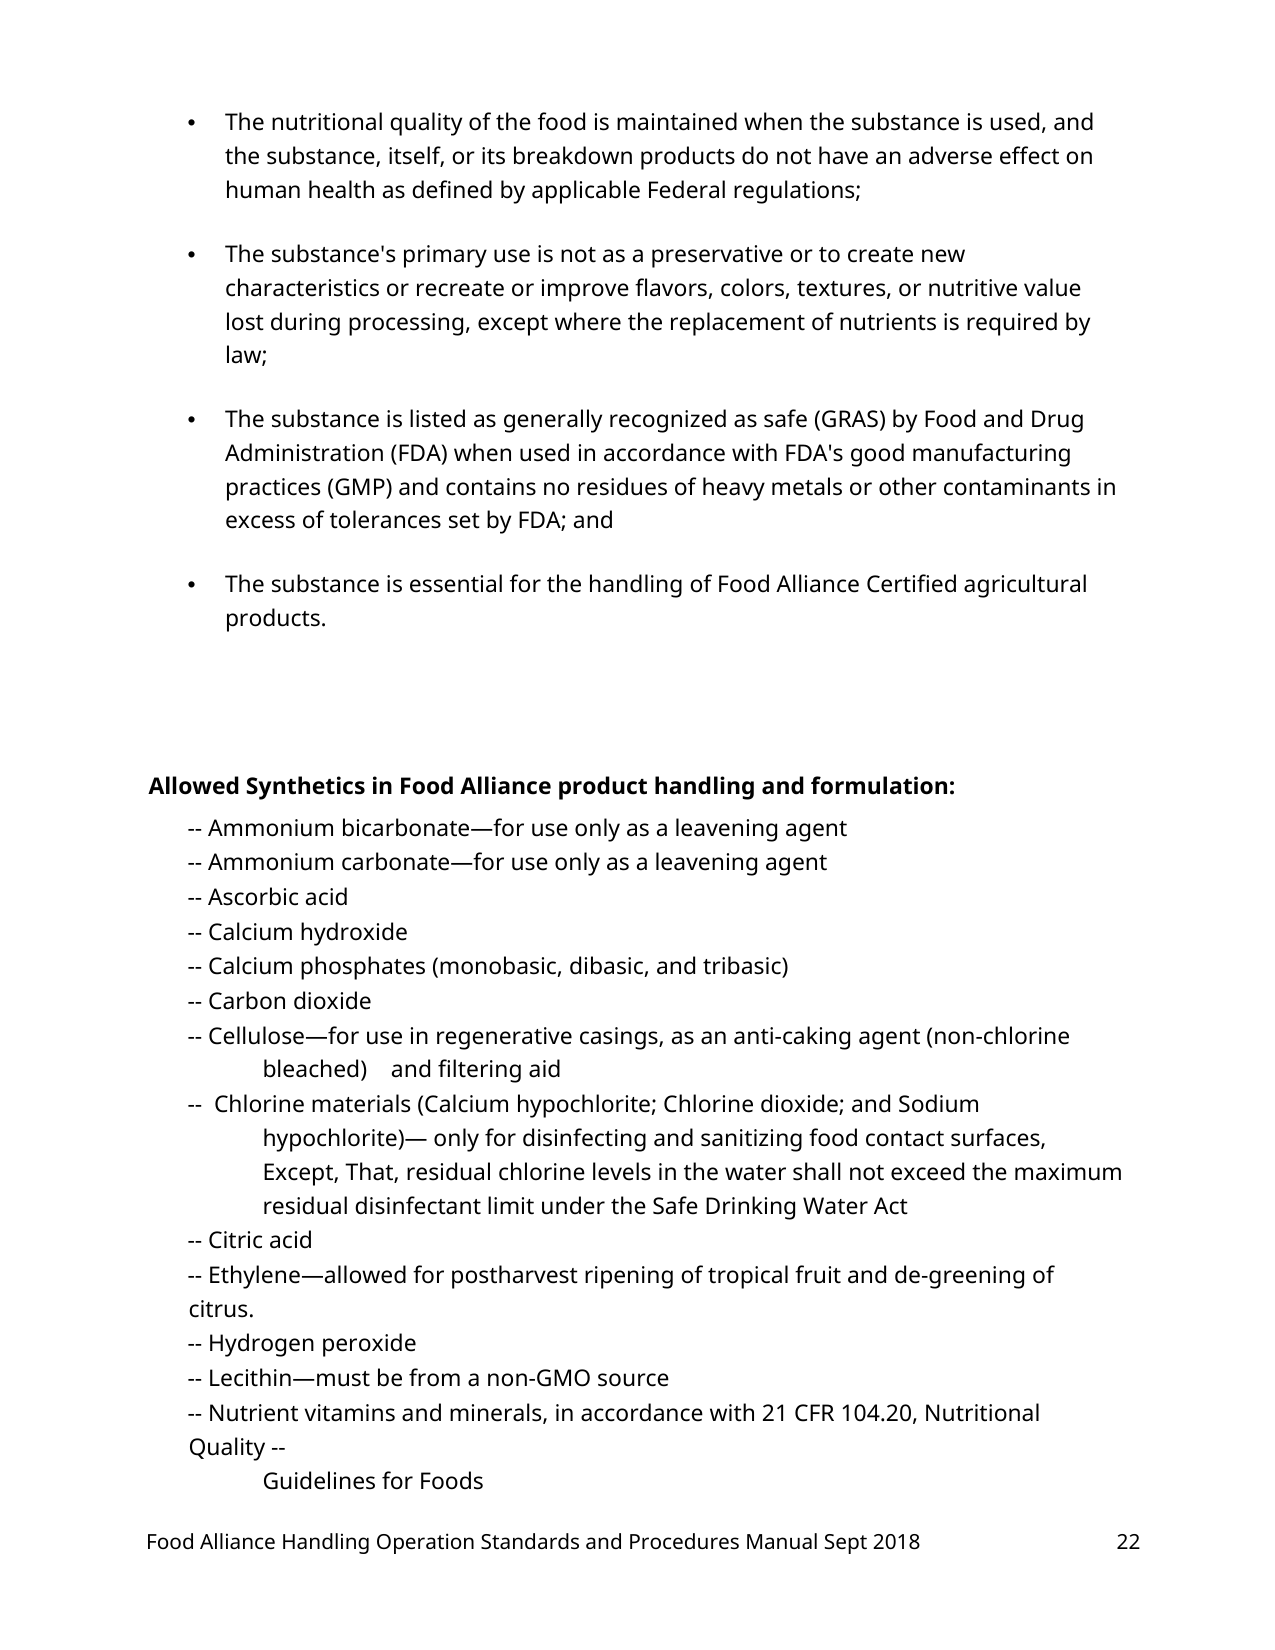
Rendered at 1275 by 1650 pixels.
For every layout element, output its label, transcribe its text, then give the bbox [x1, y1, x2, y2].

text -- Calcium phosphates (monobasic, dibasic, and tribasic) [187, 950, 1123, 981]
text -- Carbon dioxide [187, 985, 1123, 1016]
text -- Calcium hydroxide [187, 916, 1123, 947]
text Guidelines for Foods [262, 1465, 1123, 1496]
text -- Chlorine materials (Calcium hypochlorite; Chlorine dioxide; and Sodium hypochlorite)— only for disinfecting and sanitizing food contact surfaces, Except, That, residual chlorine levels in the water shall not exceed the maximum residual disinfectant limit under the Safe Drinking Water Act [187, 1088, 1123, 1221]
text -- Citric acid [187, 1224, 1123, 1255]
list The substance's primary use is not as a preservative or to create new characteristics or recreate or improve flavors, colors, textures, or nutritive value lost during processing, except where the replacement of nutrients is required by law; [187, 238, 1123, 371]
list The substance is essential for the handling of Food Alliance Certified agricultural products. [187, 568, 1123, 633]
text Allowed Synthetics in Food Alliance product handling and formulation: [148, 770, 1125, 801]
list The nutritional quality of the food is maintained when the substance is used, and the substance, itself, or its breakdown products do not have an adverse effect on human health as defined by applicable Federal regulations; [187, 106, 1123, 205]
text -- Ascorbic acid [187, 881, 1123, 912]
text -- Hydrogen peroxide [187, 1327, 1123, 1358]
text -- Ethylene—allowed for postharvest ripening of tropical fruit and de-greening of citrus. [187, 1259, 1123, 1324]
text -- Ammonium bicarbonate—for use only as a leavening agent [187, 811, 1123, 843]
text -- Nutrient vitamins and minerals, in accordance with 21 CFR 104.20, Nutritional Quality -- [187, 1397, 1123, 1462]
list The substance is listed as generally recognized as safe (GRAS) by Food and Drug Administration (FDA) when used in accordance with FDA's good manufacturing practices (GMP) and contains no residues of heavy metals or other contaminants in excess of tolerances set by FDA; and [187, 403, 1123, 536]
text -- Lecithin—must be from a non-GMO source [187, 1362, 1123, 1393]
text -- Cellulose—for use in regenerative casings, as an anti-caking agent (non-chlorine bleached) and filtering aid [187, 1019, 1123, 1084]
text -- Ammonium carbonate—for use only as a leavening agent [187, 846, 1123, 877]
